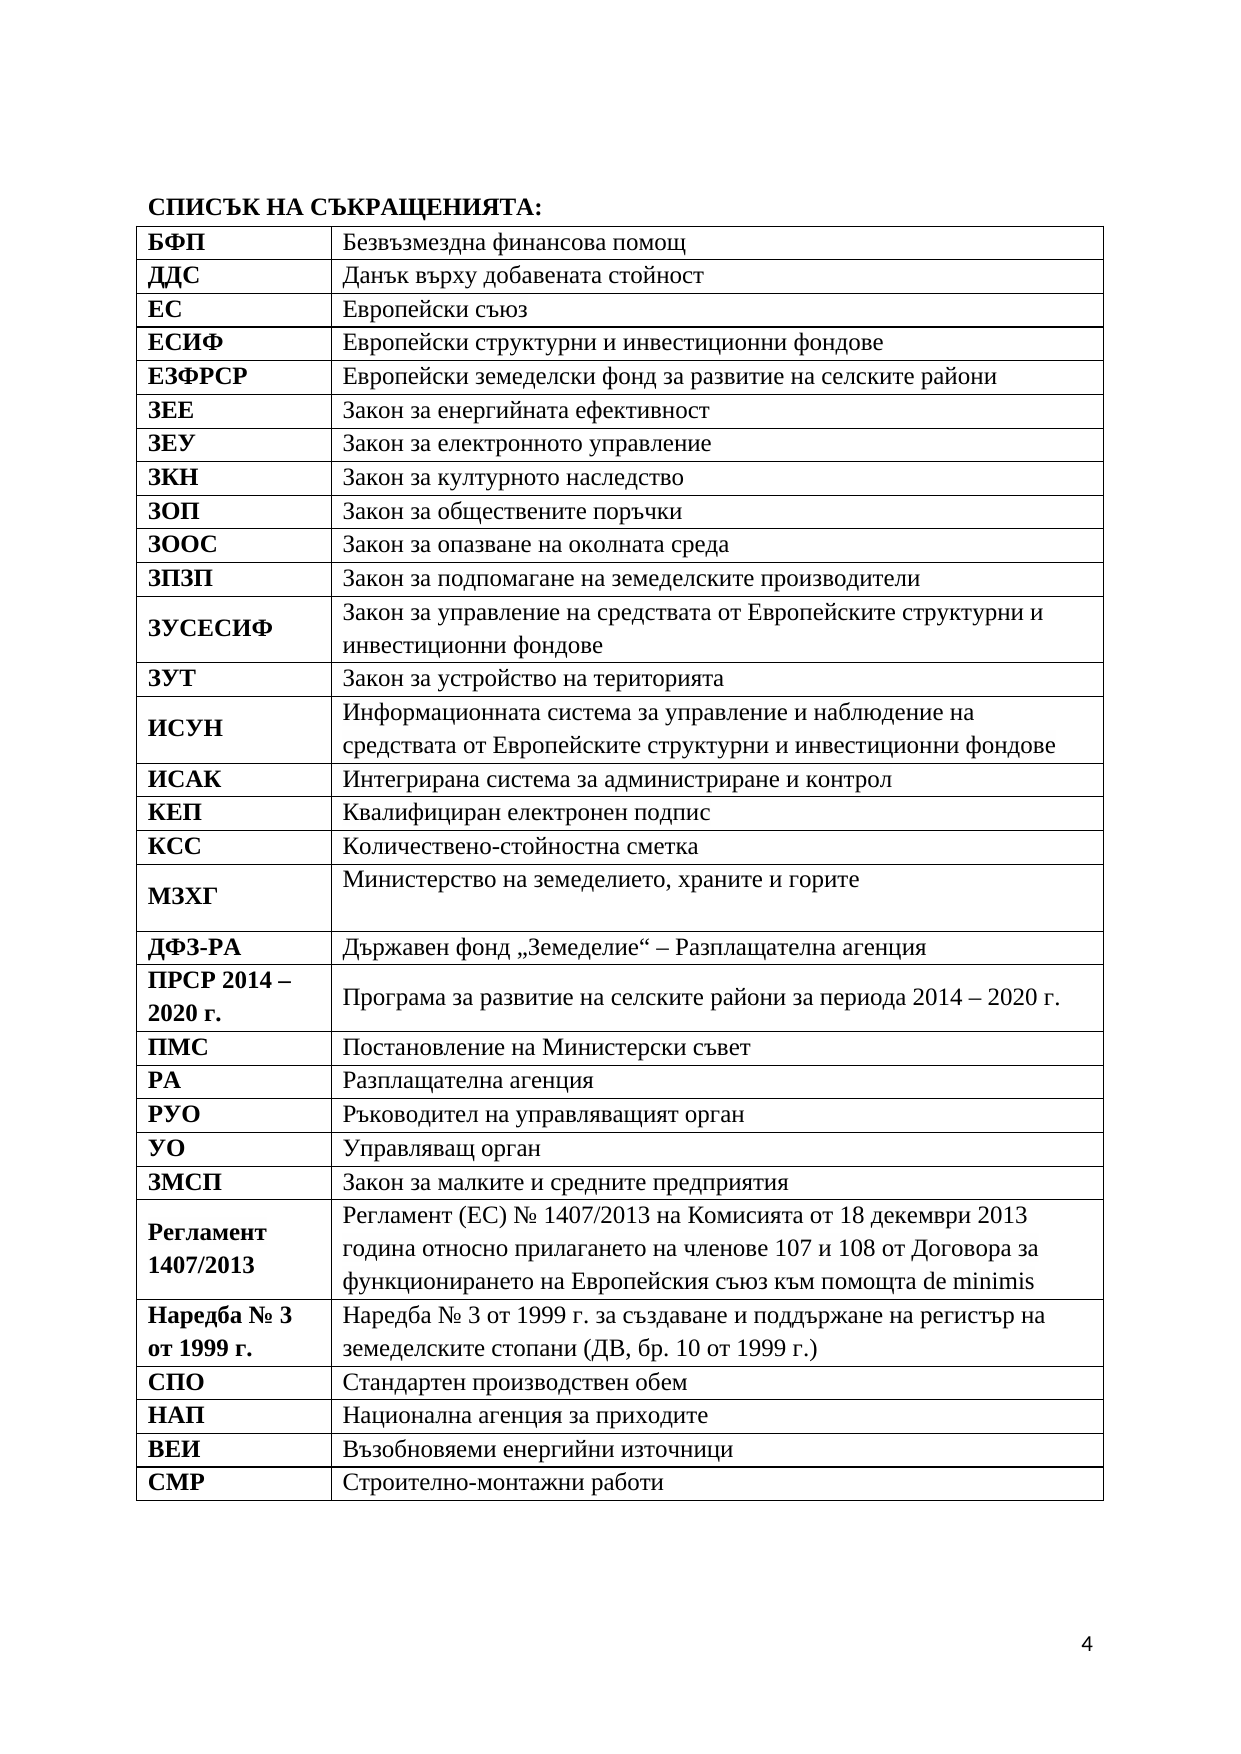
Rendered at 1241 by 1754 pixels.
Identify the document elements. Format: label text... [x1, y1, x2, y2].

table_cell ЕЗФРСР [137, 361, 331, 394]
table_cell ЕСИФ [137, 328, 331, 360]
table_cell УО [137, 1133, 331, 1166]
table_cell ЗЕЕ [137, 395, 331, 427]
table_cell ПМС [137, 1032, 331, 1064]
table_cell СМР [137, 1468, 331, 1500]
table_cell ЗКН [137, 462, 331, 495]
table_cell ДДС [137, 260, 331, 293]
table_cell РА [137, 1066, 331, 1098]
table_cell ЗОП [137, 496, 331, 528]
table_cell Регламент 1407/2013 [137, 1200, 331, 1299]
table_cell Ръководител на управляващият орган [332, 1099, 1103, 1132]
table_cell КСС [137, 831, 331, 863]
table_cell Закон за подпомагане на земеделските производители [332, 563, 1103, 596]
table_cell Закон за електронното управление [332, 429, 1103, 461]
table_cell КЕП [137, 797, 331, 830]
table_cell Управляващ орган [332, 1133, 1103, 1166]
table_cell Държавен фонд „Земеделие“ – Разплащателна агенция [332, 932, 1103, 964]
table_cell МЗХГ [137, 865, 331, 931]
table_cell Възобновяеми енергийни източници [332, 1434, 1103, 1466]
table_cell ЗПЗП [137, 563, 331, 596]
table_cell РУО [137, 1099, 331, 1132]
table_cell Наредба № 3 от 1999 г. [137, 1300, 331, 1366]
table_cell Закон за обществените поръчки [332, 496, 1103, 528]
table_cell Министерство на земеделието, храните и горите [332, 865, 1103, 931]
table_cell ЗМСП [137, 1167, 331, 1199]
table_cell ЗУТ [137, 663, 331, 696]
table_cell Програма за развитие на селските райони за периода 2014 – 2020 г. [332, 965, 1103, 1031]
table_cell Разплащателна агенция [332, 1066, 1103, 1098]
table_cell ДФЗ-РА [137, 932, 331, 964]
table_cell Постановление на Министерски съвет [332, 1032, 1103, 1064]
table_cell Наредба № 3 от 1999 г. за създаване и поддържане на регистър на земеделските стопани (ДВ, бр. 10 от 1999 г.) [332, 1300, 1103, 1366]
table_cell ЗООС [137, 529, 331, 562]
table_cell ВЕИ [137, 1434, 331, 1466]
table_cell Квалифициран електронен подпис [332, 797, 1103, 830]
subtitle СПИСЪК НА СЪКРАЩЕНИЯТА: [148, 192, 1093, 221]
table_cell Стандартен производствен обем [332, 1367, 1103, 1399]
table_cell Европейски земеделски фонд за развитие на селските райони [332, 361, 1103, 394]
table_cell Строително-монтажни работи [332, 1468, 1103, 1500]
table_cell Закон за енергийната ефективност [332, 395, 1103, 427]
table_cell ИСУН [137, 697, 331, 763]
table_cell ЗЕУ [137, 429, 331, 461]
table_cell Регламент (ЕС) № 1407/2013 на Комисията от 18 декември 2013 година относно прилагането на членове 107 и 108 от Договора за функционирането на Европейския съюз към помощта de minimis [332, 1200, 1103, 1299]
table_cell СПО [137, 1367, 331, 1399]
table_header Безвъзмездна финансова помощ [332, 227, 1103, 259]
table_cell Количествено-стойностна сметка [332, 831, 1103, 863]
table_cell Закон за опазване на околната среда [332, 529, 1103, 562]
table_cell ЗУСЕСИФ [137, 597, 331, 662]
table_cell Европейски структурни и инвестиционни фондове [332, 328, 1103, 360]
table_cell ПРСР 2014 – 2020 г. [137, 965, 331, 1031]
table_cell Европейски съюз [332, 294, 1103, 326]
table_cell Информационната система за управление и наблюдение на средствата от Европейските структурни и инвестиционни фондове [332, 697, 1103, 763]
table_cell Закон за устройство на територията [332, 663, 1103, 696]
table_cell Закон за културното наследство [332, 462, 1103, 495]
table_cell Национална агенция за приходите [332, 1400, 1103, 1433]
table_cell Интегрирана система за администриране и контрол [332, 764, 1103, 796]
table_header БФП [137, 227, 331, 259]
table_cell Закон за малките и средните предприятия [332, 1167, 1103, 1199]
table_cell Закон за управление на средствата от Европейските структурни и инвестиционни фондове [332, 597, 1103, 662]
table_cell ЕС [137, 294, 331, 326]
table_cell НАП [137, 1400, 331, 1433]
table_cell Данък върху добавената стойност [332, 260, 1103, 293]
table_cell ИСАК [137, 764, 331, 796]
